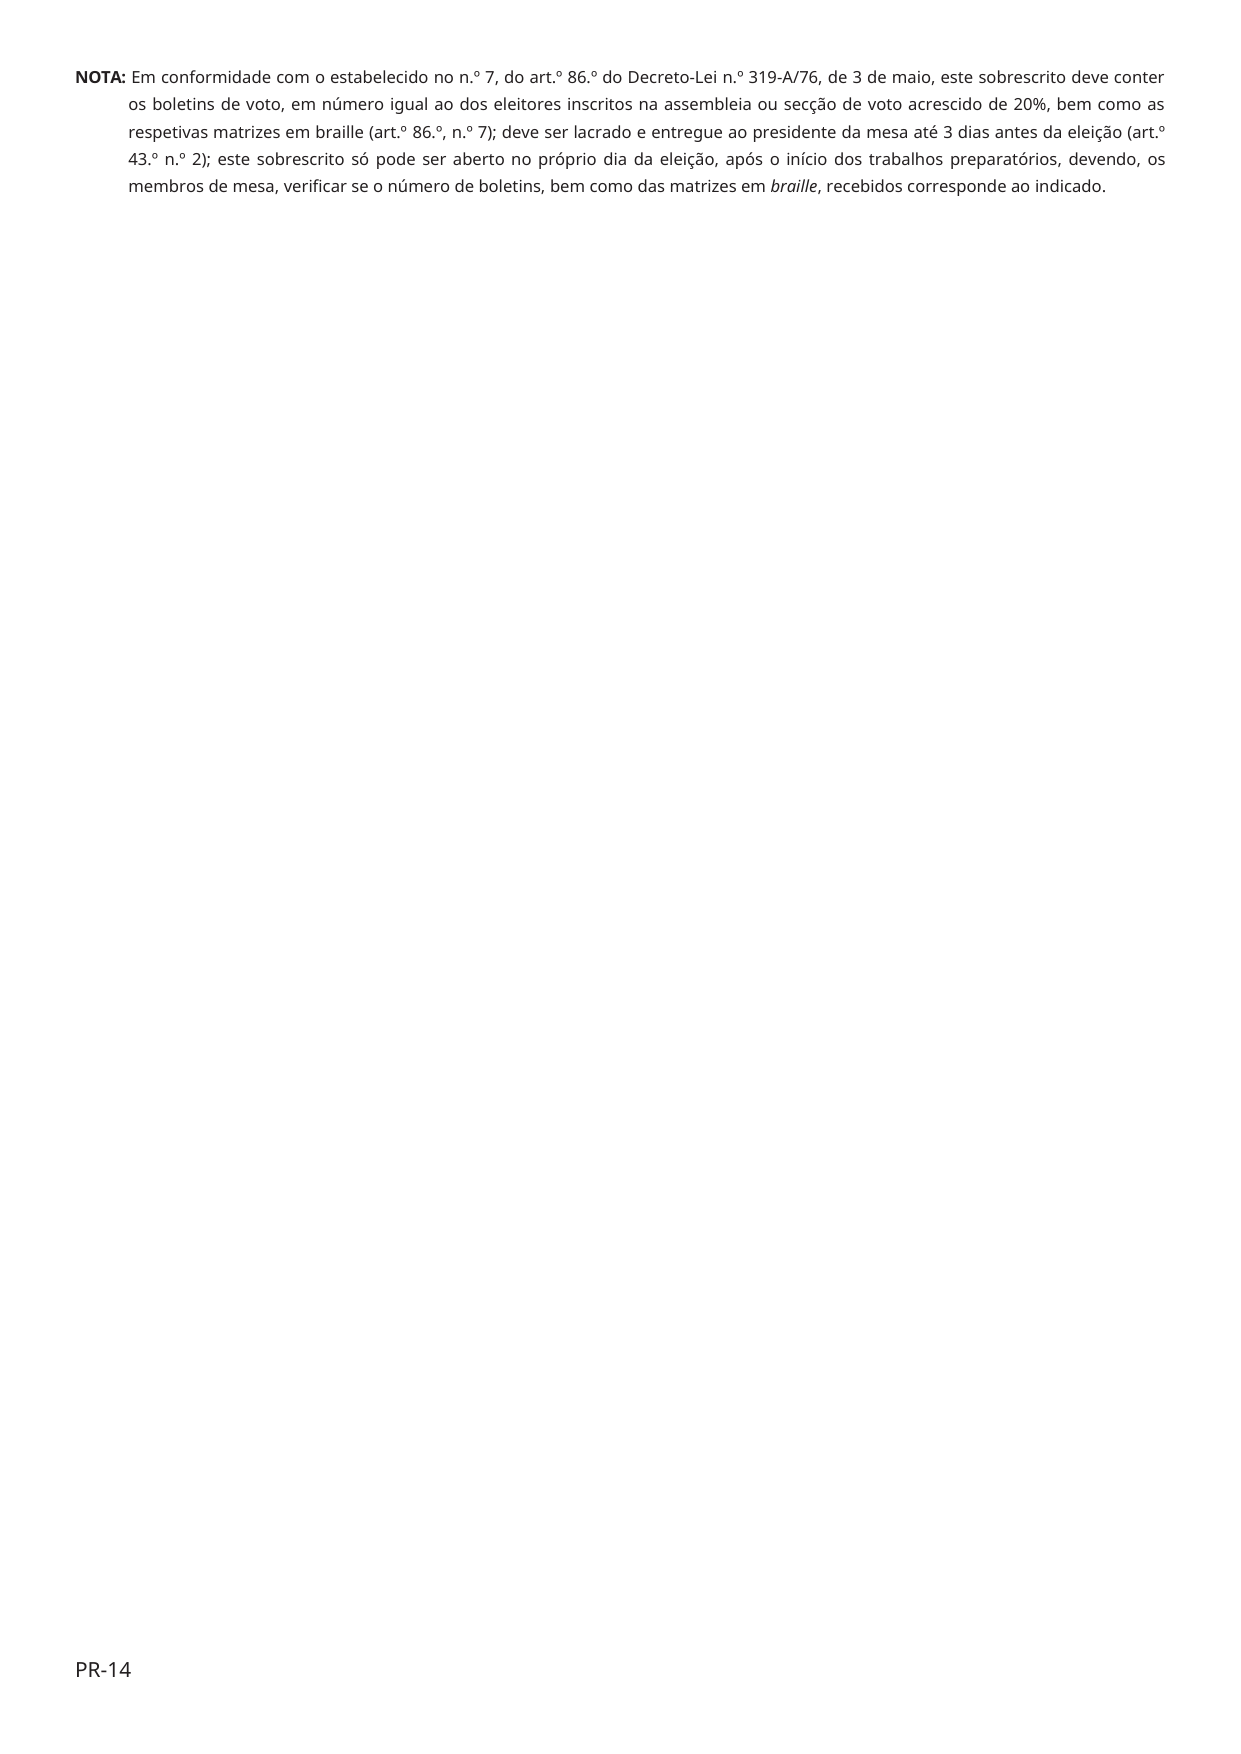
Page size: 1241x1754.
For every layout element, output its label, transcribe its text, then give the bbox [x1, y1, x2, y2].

text NOTA: Em conformidade com o estabelecido no n.º 7, do art.º 86.º do Decreto-Lei n.º 319-A/76, de 3 de maio, este sobrescrito deve conter os boletins de voto, em número igual ao dos eleitores inscritos na assembleia ou secção de voto acrescido de 20%, bem como as respetivas matrizes em braille (art.º 86.º, n.º 7); deve ser lacrado e entregue ao presidente da mesa até 3 dias antes da eleição (art.º 43.º n.º 2); este sobrescrito só pode ser aberto no próprio dia da eleição, após o início dos trabalhos preparatórios, devendo, os membros de mesa, verificar se o número de boletins, bem como das matrizes em braille, recebidos corresponde ao indicado. [75, 65, 1166, 198]
